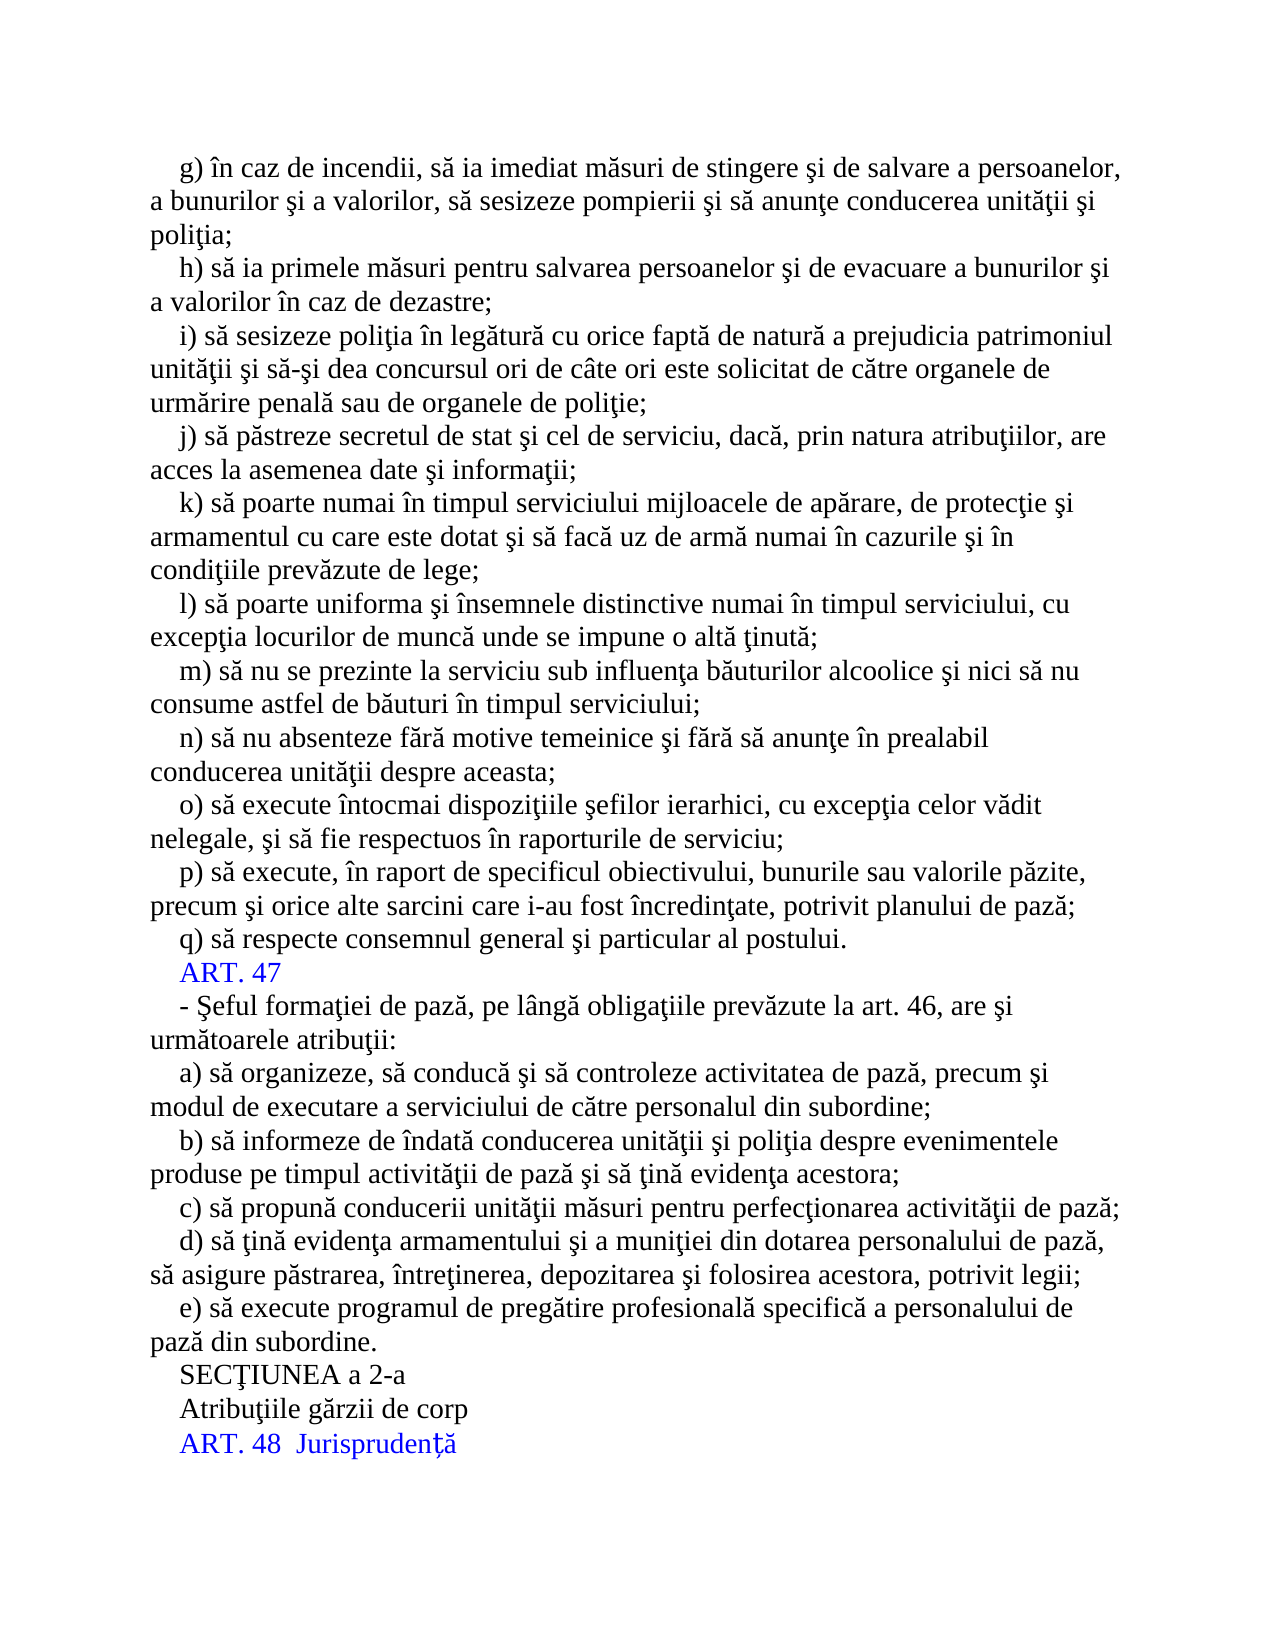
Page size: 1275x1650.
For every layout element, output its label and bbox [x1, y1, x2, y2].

text [150, 150, 1125, 1460]
